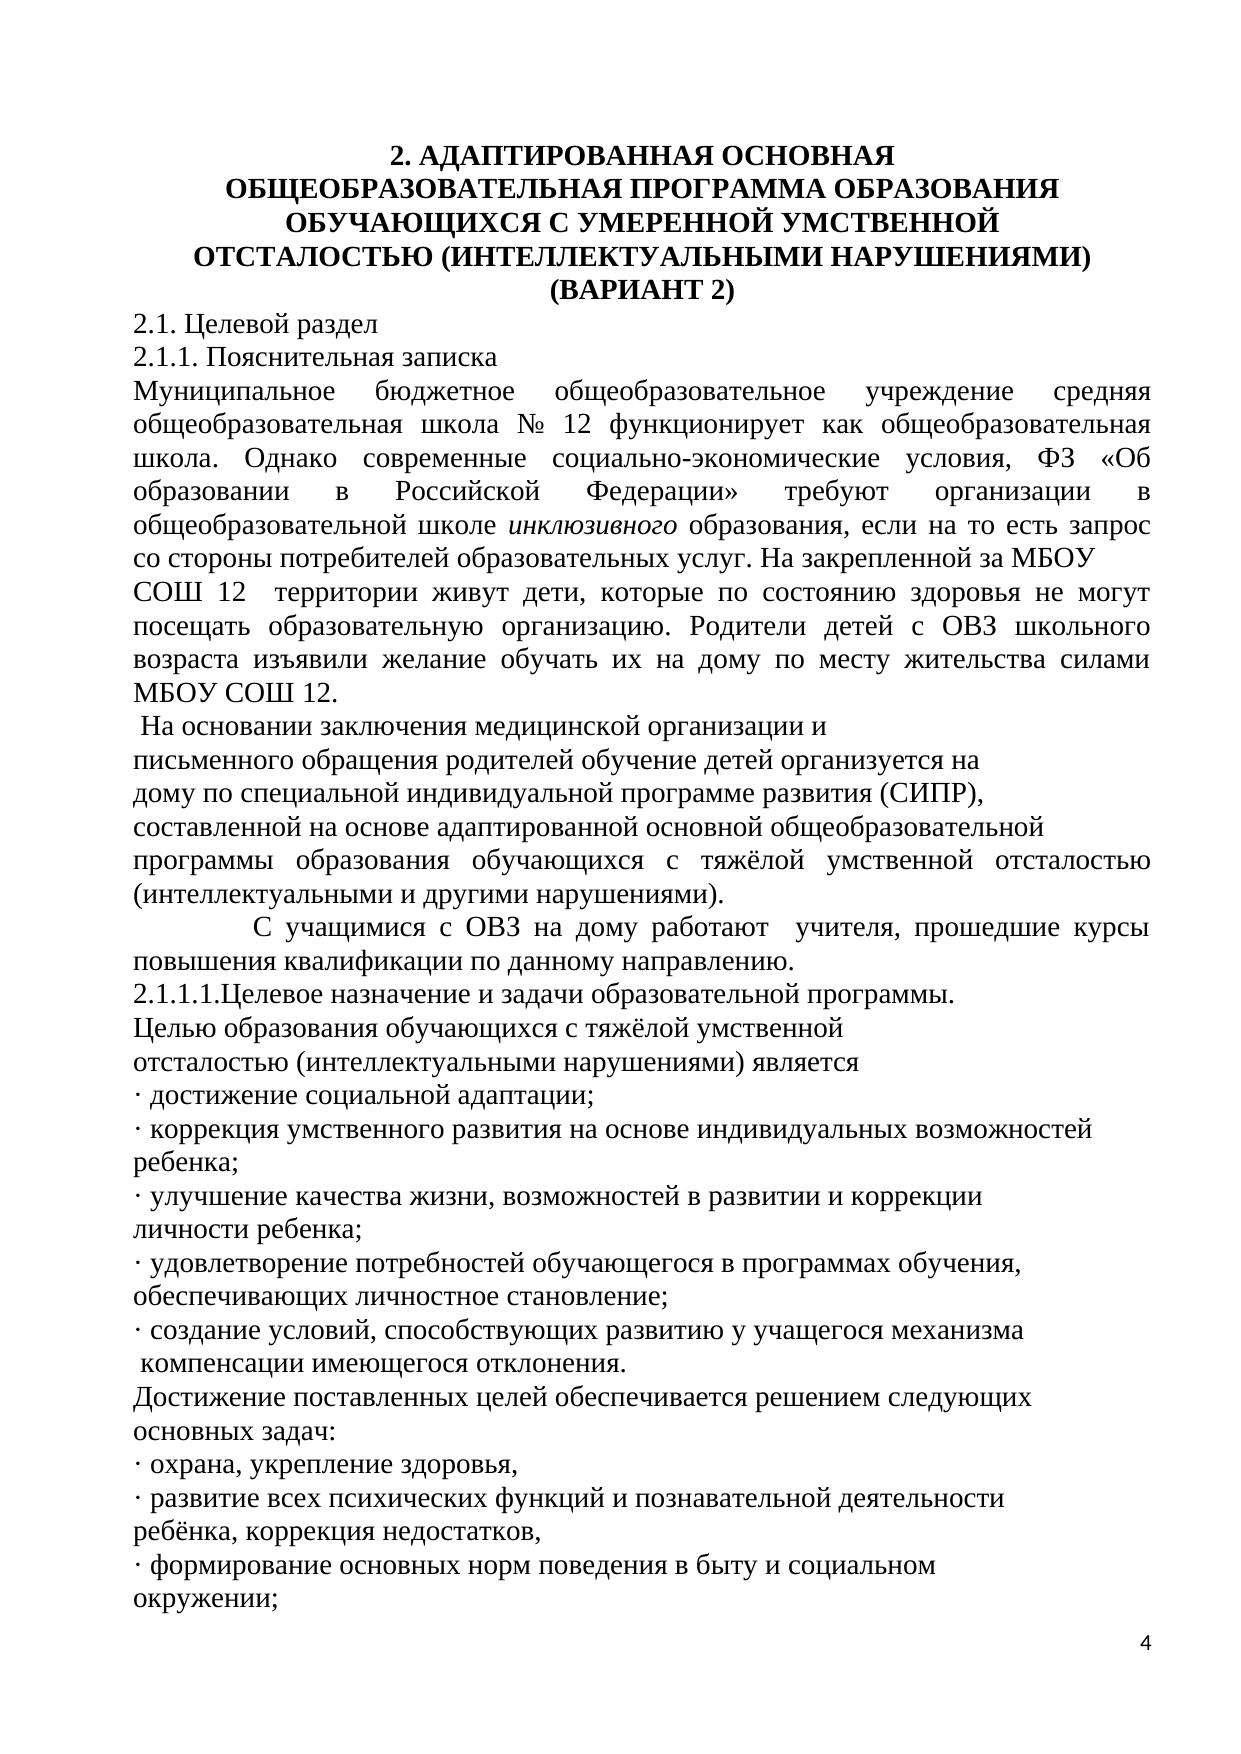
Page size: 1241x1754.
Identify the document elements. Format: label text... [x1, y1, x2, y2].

text составленной на основе адаптированной основной общеобразовательной [133, 809, 1152, 842]
text ОБЩЕОБРАЗОВАТЕЛЬНАЯ ПРОГРАММА ОБРАЗОВАНИЯ [133, 172, 1152, 205]
text · улучшение качества жизни, возможностей в развитии и коррекции [133, 1178, 1152, 1211]
text · охрана, укрепление здоровья, [133, 1446, 1152, 1480]
text основных задач: [133, 1413, 1152, 1446]
text Достижение поставленных целей обеспечивается решением следующих [133, 1379, 1152, 1413]
text С учащимися с ОВЗ на дому работают учителя, прошедшие курсы повышения квалификации по данному направлению. [133, 909, 1152, 977]
text письменного обращения родителей обучение детей организуется на [133, 742, 1152, 775]
text ОБУЧАЮЩИХСЯ С УМЕРЕННОЙ УМСТВЕННОЙ [133, 205, 1152, 239]
text · создание условий, способствующих развитию у учащегося механизма [133, 1312, 1152, 1346]
text На основании заключения медицинской организации и [133, 708, 1152, 742]
text · достижение социальной адаптации; [133, 1077, 1152, 1111]
text 2.1.1.1.Целевое назначение и задачи образовательной программы. [133, 977, 1152, 1010]
text Муниципальное бюджетное общеобразовательное учреждение средняя общеобразовательная школа № 12 функционирует как общеобразовательная школа. Однако современные социально-экономические условия, ФЗ «Об образовании в Российской Федерации» требуют организации в общеобразовательной школе инклюзивного образования, если на то есть запрос со стороны потребителей образовательных услуг. На закрепленной за МБОУ [133, 373, 1152, 574]
text компенсации имеющегося отклонения. [133, 1346, 1152, 1379]
text отсталостью (интеллектуальными нарушениями) является [133, 1044, 1152, 1077]
text · коррекция умственного развития на основе индивидуальных возможностей [133, 1111, 1152, 1144]
text обеспечивающих личностное становление; [133, 1278, 1152, 1312]
text СОШ 12 территории живут дети, которые по состоянию здоровья не могут посещать образовательную организацию. Родители детей с ОВЗ школьного возраста изъявили желание обучать их на дому по месту жительства силами МБОУ СОШ 12. [133, 574, 1152, 708]
text (ВАРИАНТ 2) [133, 272, 1152, 306]
text ОТСТАЛОСТЬЮ (ИНТЕЛЛЕКТУАЛЬНЫМИ НАРУШЕНИЯМИ) [133, 239, 1152, 272]
text программы образования обучающихся с тяжёлой умственной отсталостью (интеллектуальными и другими нарушениями). [133, 842, 1152, 909]
text ребёнка, коррекция недостатков, [133, 1513, 1152, 1547]
text окружении; [133, 1580, 1152, 1614]
text дому по специальной индивидуальной программе развития (СИПР), [133, 775, 1152, 809]
text · развитие всех психических функций и познавательной деятельности [133, 1480, 1152, 1513]
text · удовлетворение потребностей обучающегося в программах обучения, [133, 1245, 1152, 1278]
text личности ребенка; [133, 1211, 1152, 1245]
text ребенка; [133, 1144, 1152, 1178]
text Целью образования обучающихся с тяжёлой умственной [133, 1010, 1152, 1044]
text 2. АДАПТИРОВАННАЯ ОСНОВНАЯ [133, 138, 1152, 172]
text 2.1. Целевой раздел [133, 306, 1152, 339]
text · формирование основных норм поведения в быту и социальном [133, 1547, 1152, 1580]
text 2.1.1. Пояснительная записка [133, 339, 1152, 373]
